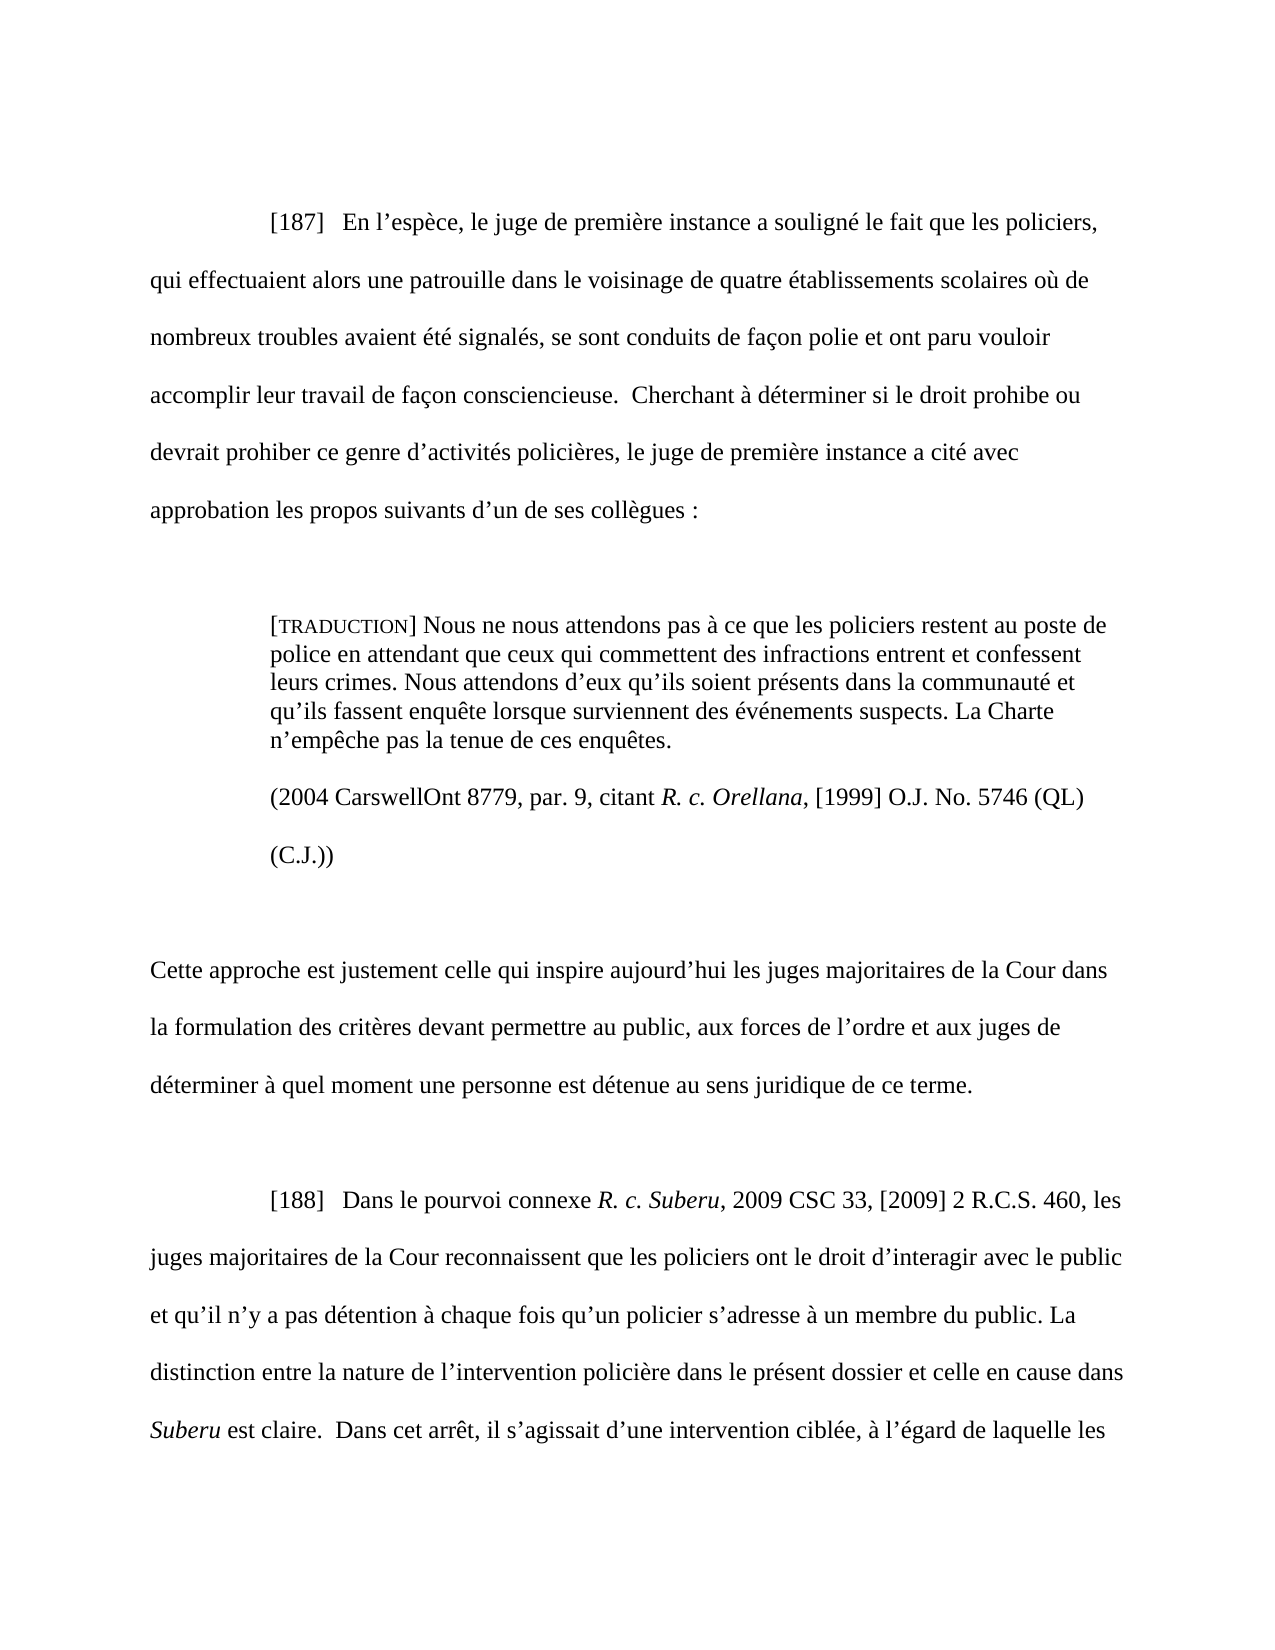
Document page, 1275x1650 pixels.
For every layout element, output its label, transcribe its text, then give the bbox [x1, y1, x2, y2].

text Cette approche est justement celle qui inspire aujourd’hui les juges majoritaires de la Cour dans la formulation des critères devant permettre au public, aux forces de l’ordre et aux juges de déterminer à quel moment une personne est détenue au sens juridique de ce terme. [150, 955, 1125, 1099]
text (2004 CarswellOnt 8779, par. 9, citant R. c. Orellana, [1999] O.J. No. 5746 (QL) (C.J.)) [270, 782, 1125, 869]
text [150, 1185, 1125, 1444]
text En l’espèce, le juge de première instance a souligné le fait que les policiers, qui effectuaient alors une patrouille dans le voisinage de quatre établissements scolaires où de nombreux troubles avaient été signalés, se sont conduits de façon polie et ont paru vouloir accomplir leur travail de façon consciencieuse. Cherchant à déterminer si le droit prohibe ou devrait prohiber ce genre d’activités policières, le juge de première instance a cité avec approbation les propos suivants d’un de ses collègues : [150, 207, 1125, 524]
text [traduction] Nous ne nous attendons pas à ce que les policiers restent au poste de police en attendant que ceux qui commettent des infractions entrent et confessent leurs crimes. Nous attendons d’eux qu’ils soient présents dans la communauté et qu’ils fassent enquête lorsque surviennent des événements suspects. La Charte n’empêche pas la tenue de ces enquêtes. [270, 610, 1125, 754]
